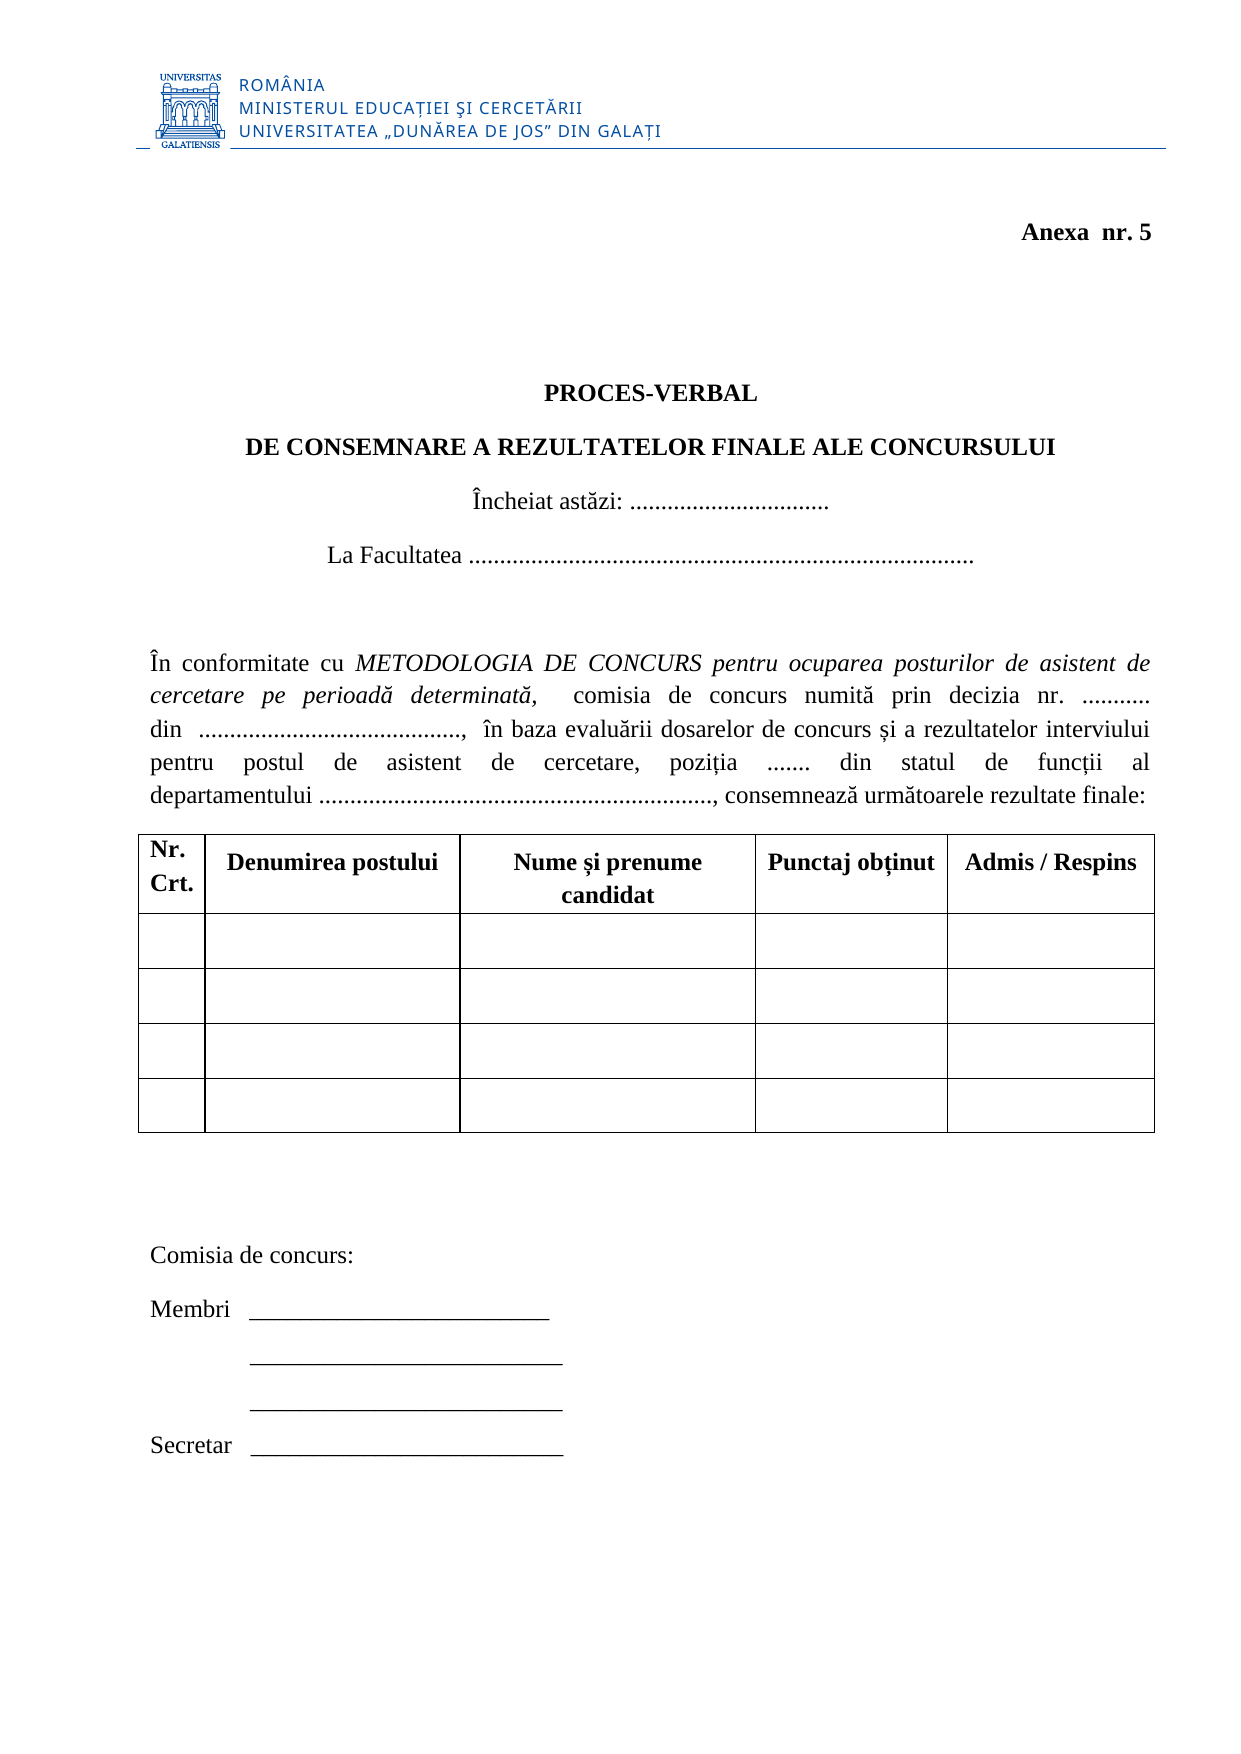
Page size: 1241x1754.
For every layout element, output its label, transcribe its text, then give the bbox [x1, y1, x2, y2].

table_cell [756, 914, 947, 968]
table_cell [461, 1024, 755, 1077]
table_cell [206, 1079, 459, 1132]
table_cell [948, 1079, 1154, 1132]
table_cell [206, 969, 459, 1022]
text Încheiat astăzi: ................................ [150, 486, 1152, 515]
table_cell [461, 969, 755, 1022]
table_cell [756, 1079, 947, 1132]
table_cell [461, 1079, 755, 1132]
table_cell [139, 914, 204, 968]
table_header Admis / Respins [948, 835, 1154, 913]
table_cell [461, 914, 755, 968]
text Comisia de concurs: [150, 1240, 1152, 1269]
table_cell [139, 1024, 204, 1077]
text PROCES-VERBAL [150, 378, 1152, 407]
table_cell [948, 914, 1154, 968]
text Anexa nr. 5 [150, 217, 1152, 246]
text La Facultatea ................................................................................. [150, 540, 1152, 569]
table_header Punctaj obținut [756, 835, 947, 913]
text DE CONSEMNARE A REZULTATELOR FINALE ALE CONCURSULUI [150, 432, 1152, 461]
text _________________________ [150, 1385, 1152, 1414]
table_header Nume și prenume candidat [461, 835, 755, 913]
text În conformitate cu METODOLOGIA DE CONCURS pentru ocuparea posturilor de asistent de cercetare pe perioadă determinată, comisia de concurs numită prin decizia nr. ........... din .........................................., în baza evaluării dosarelor de concurs și a rezultatelor interviului pentru postul de asistent de cercetare, poziția ....... din statul de funcții al departamentului ..............................................................., consemnează următoarele rezultate finale: [150, 648, 1152, 808]
table_cell [948, 969, 1154, 1022]
text _________________________ [150, 1339, 1152, 1368]
table_cell [756, 969, 947, 1022]
table_header Denumirea postului [206, 835, 459, 913]
table_header Nr. Crt. [139, 835, 204, 913]
text Membri ________________________ [150, 1294, 1152, 1323]
text Secretar _________________________ [150, 1431, 1152, 1459]
table_cell [139, 1079, 204, 1132]
table_cell [206, 914, 459, 968]
table_cell [756, 1024, 947, 1077]
table_cell [206, 1024, 459, 1077]
table_cell [139, 969, 204, 1022]
table_cell [948, 1024, 1154, 1077]
